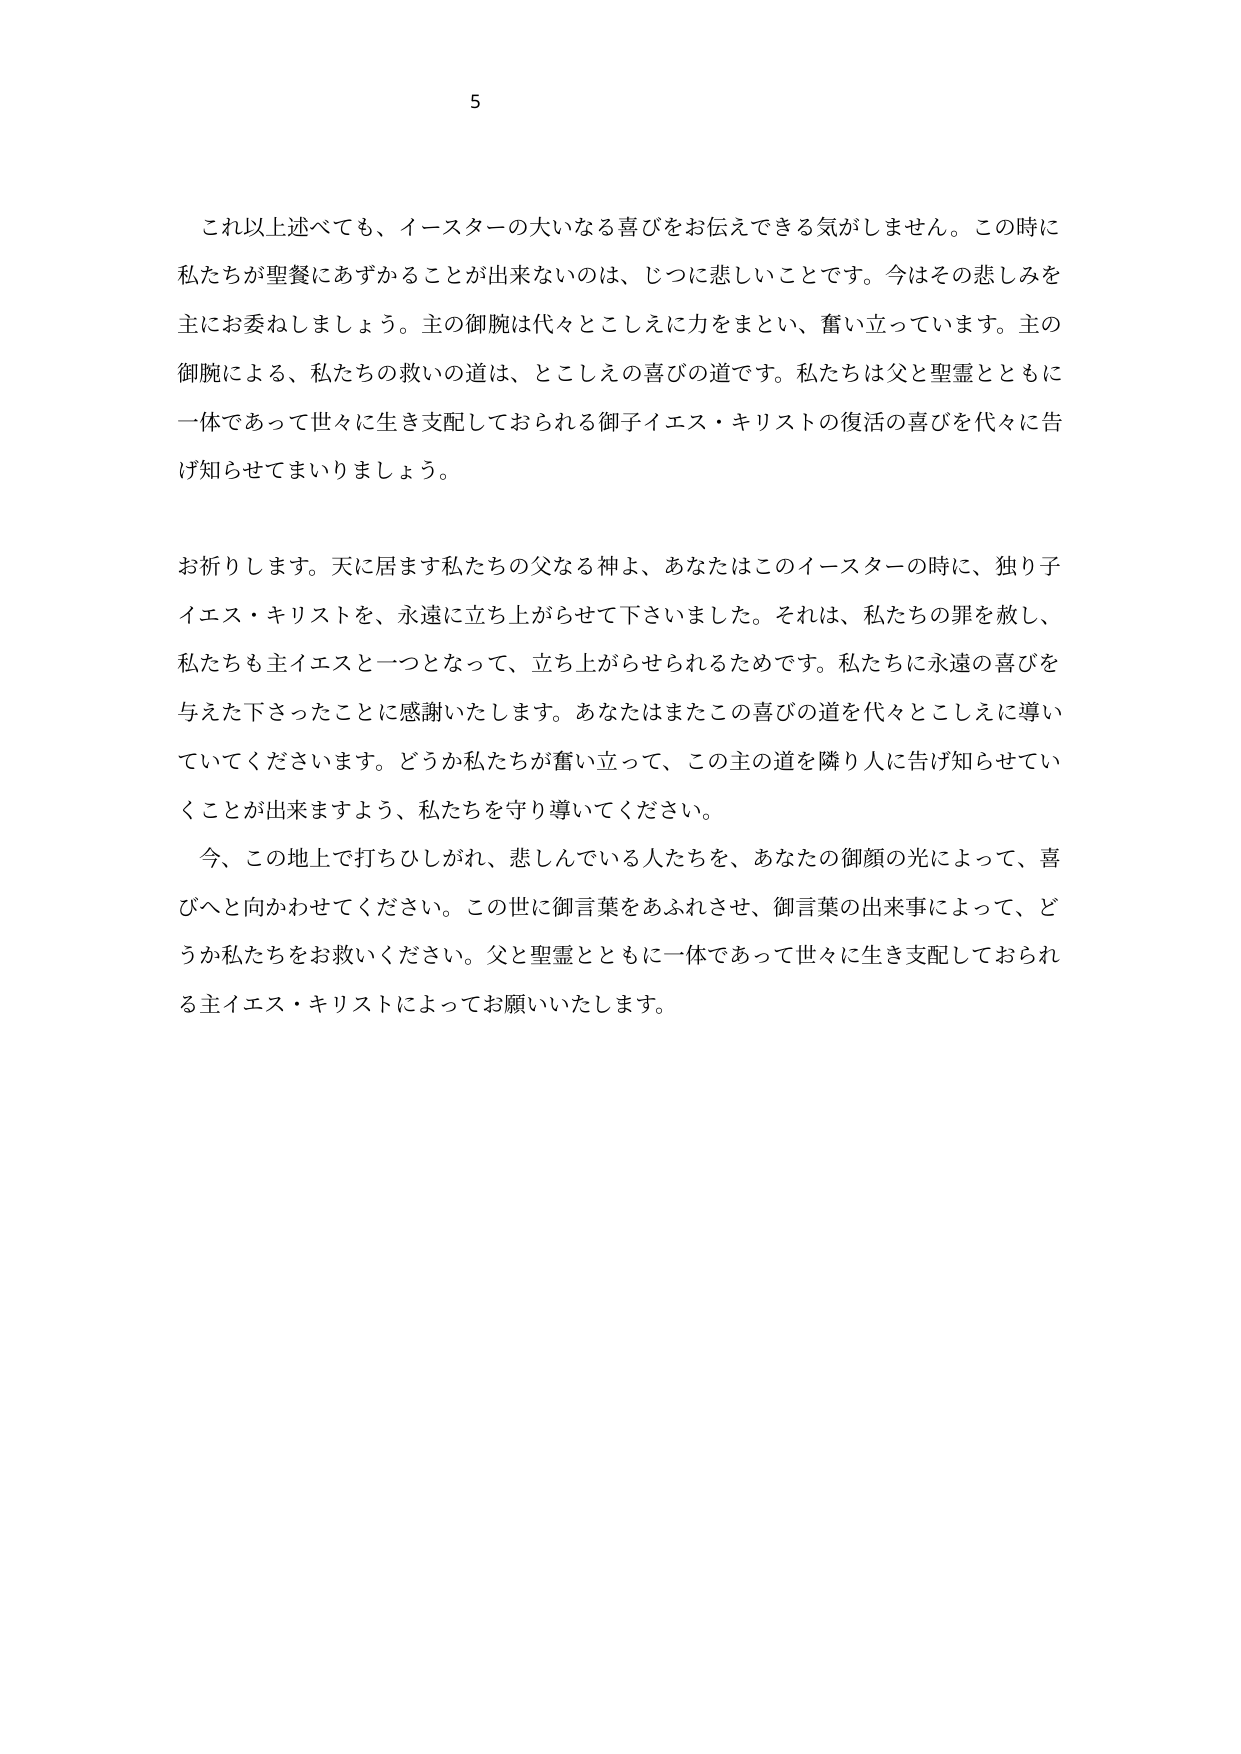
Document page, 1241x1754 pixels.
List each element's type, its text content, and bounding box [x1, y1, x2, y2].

text 今、この地上で打ちひしがれ、悲しんでいる人たちを、あなたの御顔の光によって、喜びへと向かわせてください。この世に御言葉をあふれさせ、御言葉の出来事によって、どうか私たちをお救いください。父と聖霊とともに一体であって世々に生き支配しておられる主イエス・キリストによってお願いいたします。 [177, 841, 1063, 1019]
text これ以上述べても、イースターの大いなる喜びをお伝えできる気がしません。この時に私たちが聖餐にあずかることが出来ないのは、じつに悲しいことです。今はその悲しみを主にお委ねしましょう。主の御腕は代々とこしえに力をまとい、奮い立っています。主の御腕による、私たちの救いの道は、とこしえの喜びの道です。私たちは父と聖霊とともに一体であって世々に生き支配しておられる御子イエス・キリストの復活の喜びを代々に告げ知らせてまいりましょう。 [177, 209, 1063, 486]
text お祈りします。天に居ます私たちの父なる神よ、あなたはこのイースターの時に、独り子イエス・キリストを、永遠に立ち上がらせて下さいました。それは、私たちの罪を赦し、私たちも主イエスと一つとなって、立ち上がらせられるためです。私たちに永遠の喜びを与えた下さったことに感謝いたします。あなたはまたこの喜びの道を代々とこしえに導いていてくださいます。どうか私たちが奮い立って、この主の道を隣り人に告げ知らせていくことが出来ますよう、私たちを守り導いてください。 [177, 549, 1063, 825]
